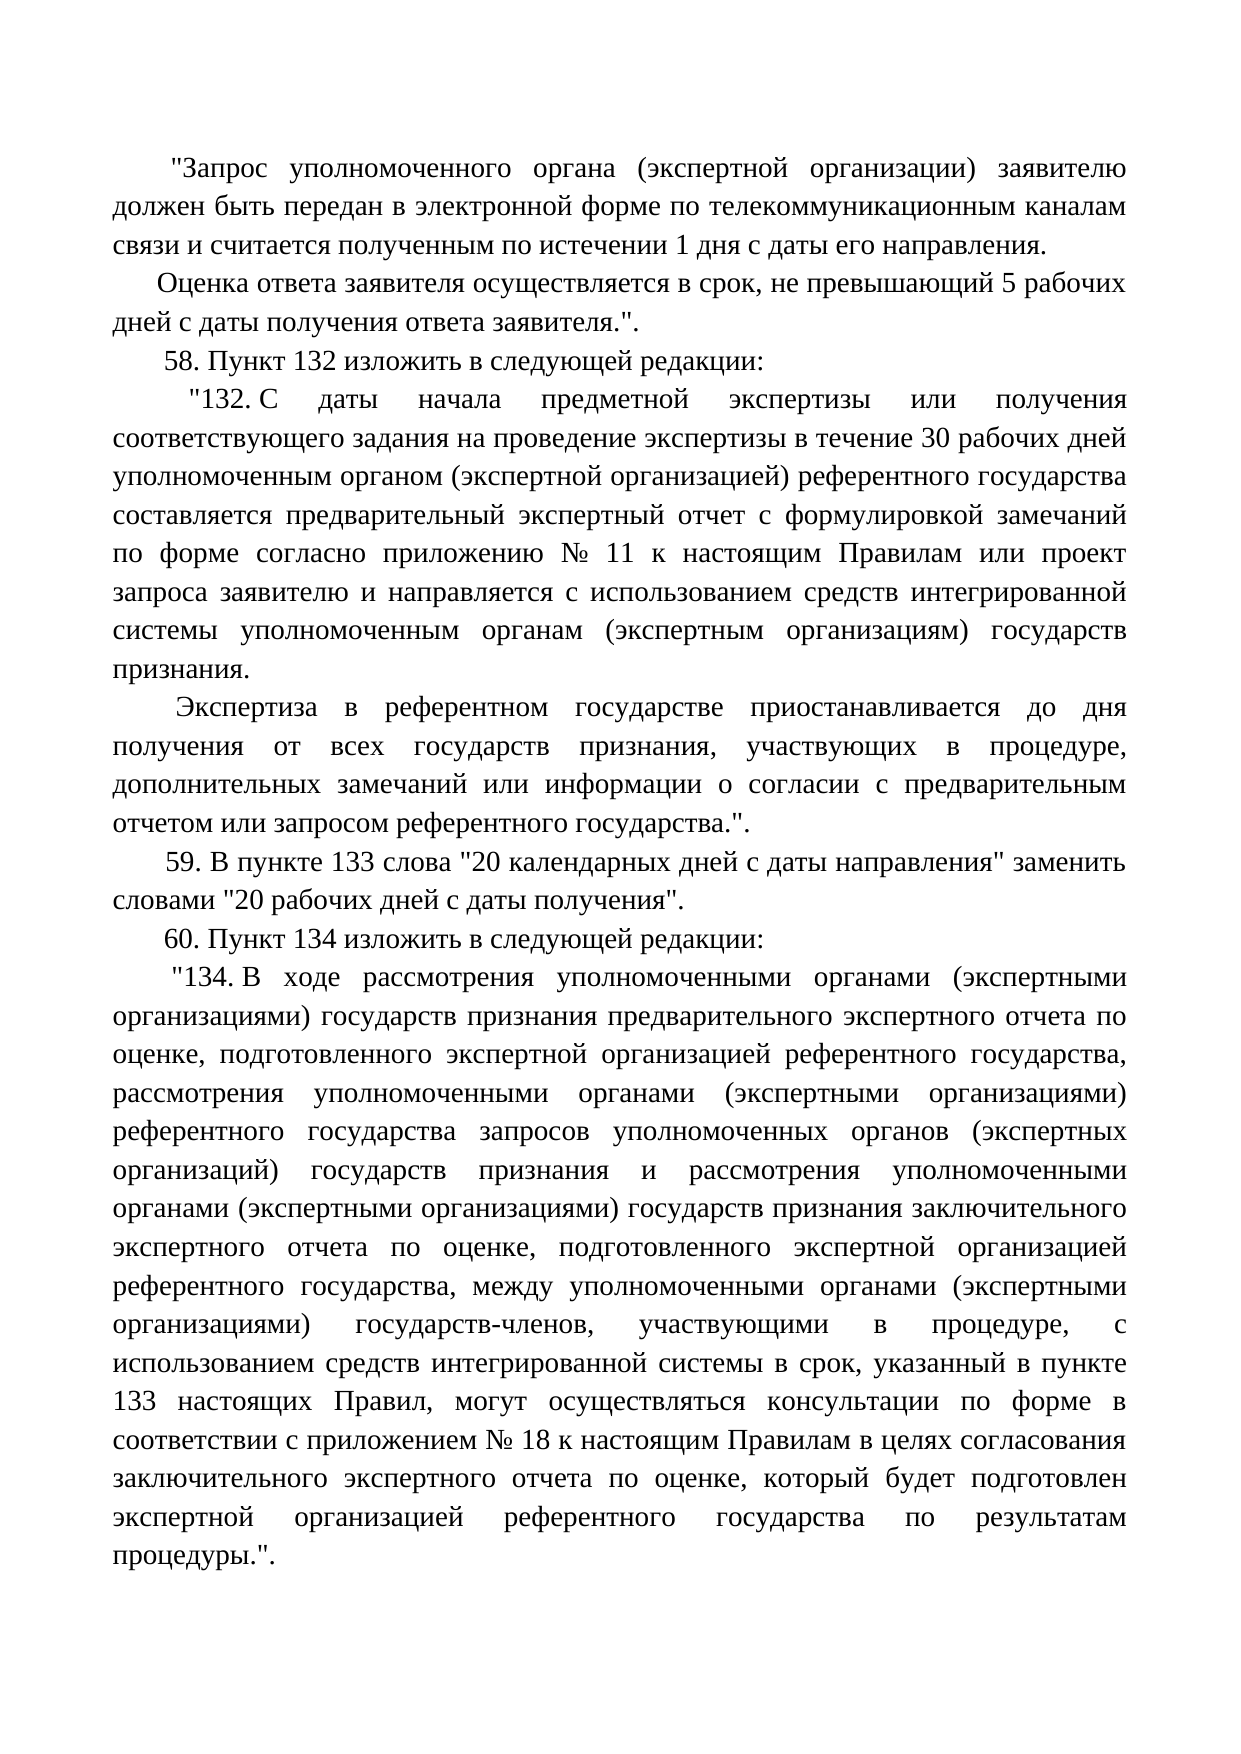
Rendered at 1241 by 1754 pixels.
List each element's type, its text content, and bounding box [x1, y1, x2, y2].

text 60. Пункт 134 изложить в следующей редакции: [112, 921, 1128, 954]
text Экспертиза в референтном государстве приостанавливается до дня получения от всех государств признания, участвующих в процедуре, дополнительных замечаний или информации о согласии с предварительным отчетом или запросом референтного государства.". [112, 689, 1128, 839]
text 58. Пункт 132 изложить в следующей редакции: [112, 343, 1128, 376]
text "134. В ходе рассмотрения уполномоченными органами (экспертными организациями) государств признания предварительного экспертного отчета по оценке, подготовленного экспертной организацией референтного государства, рассмотрения уполномоченными органами (экспертными организациями) референтного государства запросов уполномоченных органов (экспертных организаций) государств признания и рассмотрения уполномоченными органами (экспертными организациями) государств признания заключительного экспертного отчета по оценке, подготовленного экспертной организацией референтного государства, между уполномоченными органами (экспертными организациями) государств-членов, участвующими в процедуре, с использованием средств интегрированной системы в срок, указанный в пункте 133 настоящих Правил, могут осуществляться консультации по форме в соответствии с приложением № 18 к настоящим Правилам в целях согласования заключительного экспертного отчета по оценке, который будет подготовлен экспертной организацией референтного государства по результатам процедуры.". [112, 959, 1128, 1571]
text Оценка ответа заявителя осуществляется в срок, не превышающий 5 рабочих дней с даты получения ответа заявителя.". [112, 266, 1128, 338]
text "Запрос уполномоченного органа (экспертной организации) заявителю должен быть передан в электронной форме по телекоммуникационным каналам связи и считается полученным по истечении 1 дня с даты его направления. [112, 150, 1128, 261]
text "132. С даты начала предметной экспертизы или получения соответствующего задания на проведение экспертизы в течение 30 рабочих дней уполномоченным органом (экспертной организацией) референтного государства составляется предварительный экспертный отчет с формулировкой замечаний по форме согласно приложению № 11 к настоящим Правилам или проект запроса заявителю и направляется с использованием средств интегрированной системы уполномоченным органам (экспертным организациям) государств признания. [112, 381, 1128, 684]
text 59. В пункте 133 слова "20 календарных дней с даты направления" заменить словами "20 рабочих дней с даты получения". [112, 844, 1128, 916]
